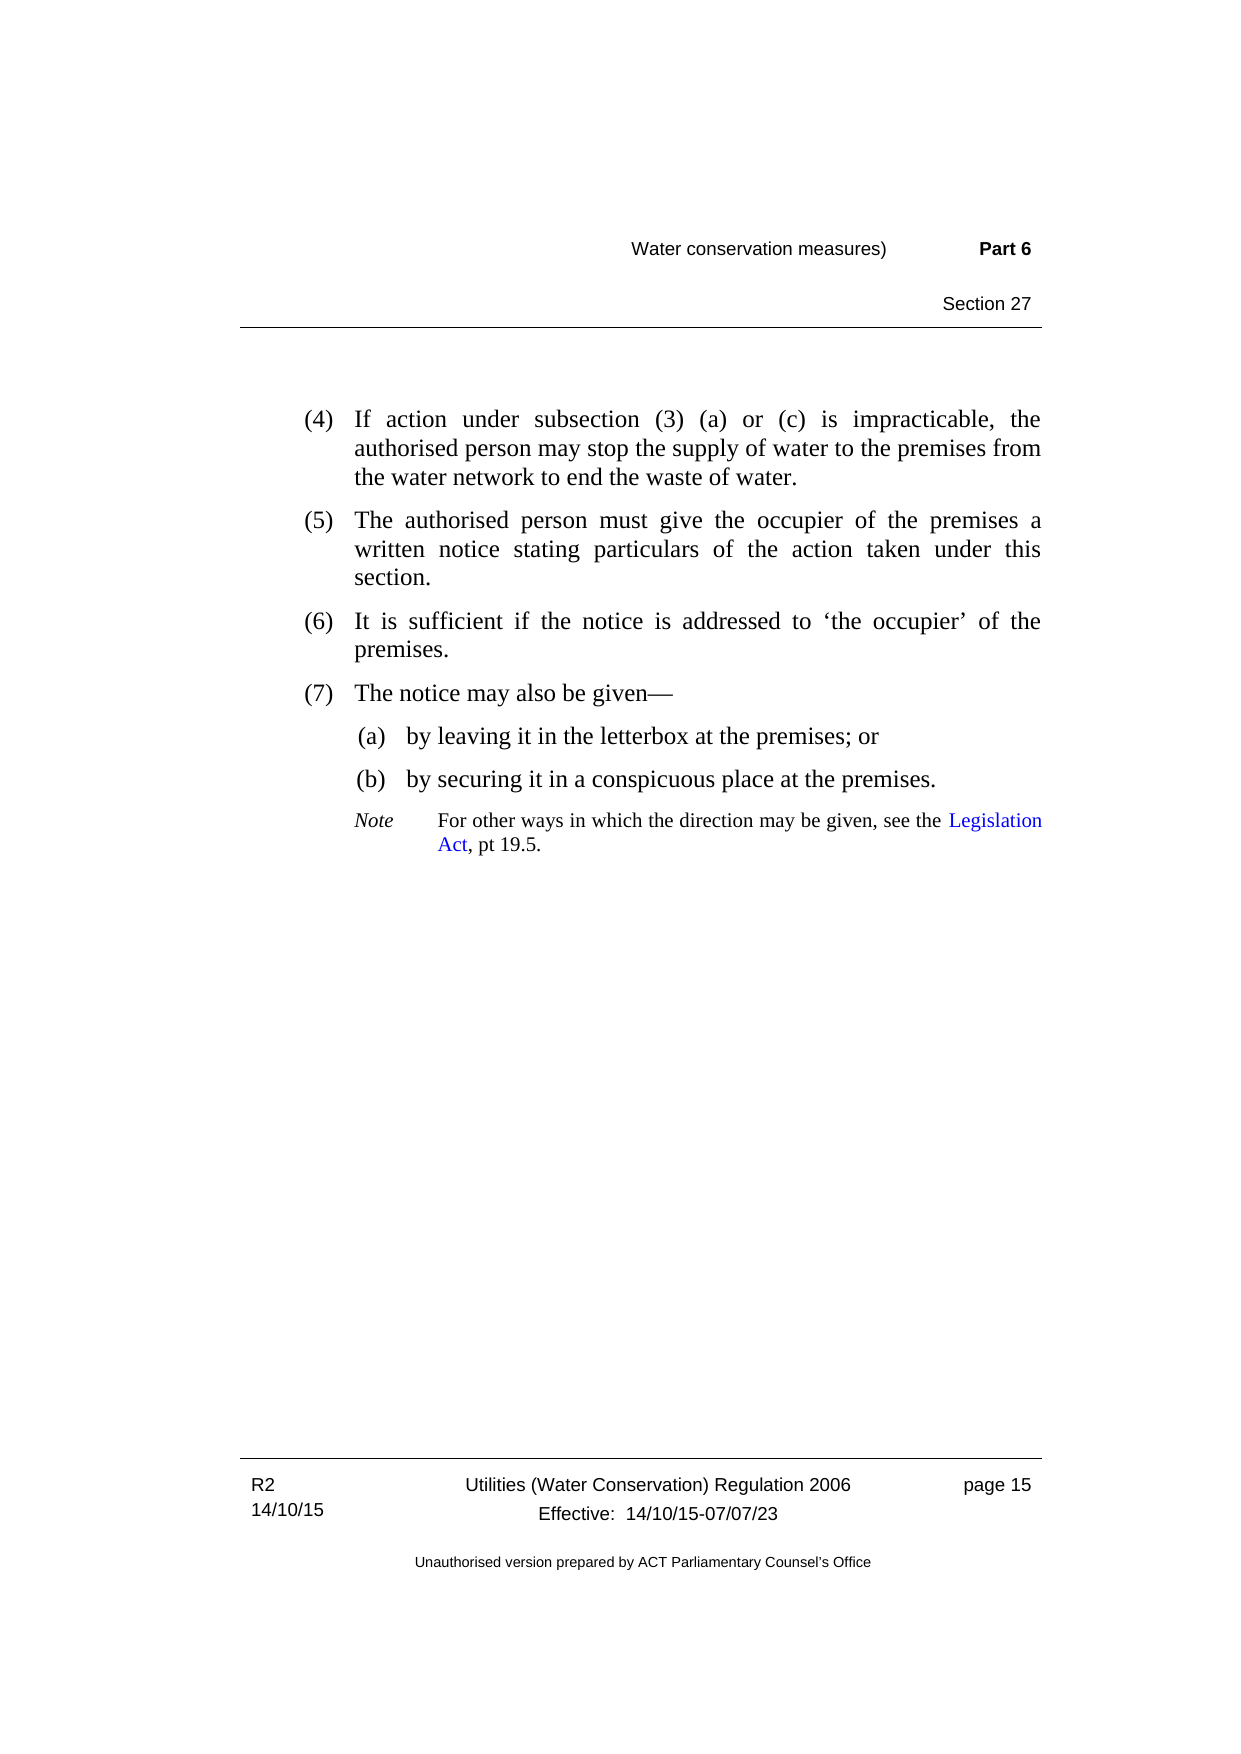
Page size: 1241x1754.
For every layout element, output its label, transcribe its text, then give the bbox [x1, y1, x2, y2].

text (7) The notice may also be given— [239, 678, 1042, 707]
text Note For other ways in which the direction may be given, see the Legislation Act, pt 19.5. [354, 808, 1042, 856]
text (b) by securing it in a conspicuous place at the premises. [239, 764, 1042, 793]
text (5) The authorised person must give the occupier of the premises a written notice stating particulars of the action taken under this section. [239, 505, 1042, 591]
text (a) by leaving it in the letterbox at the premises; or [239, 721, 1042, 750]
text (6) It is sufficient if the notice is addressed to ‘the occupier’ of the premises. [239, 606, 1042, 663]
text (4) If action under subsection (3) (a) or (c) is impracticable, the authorised person may stop the supply of water to the premises from the water network to end the waste of water. [239, 404, 1042, 490]
